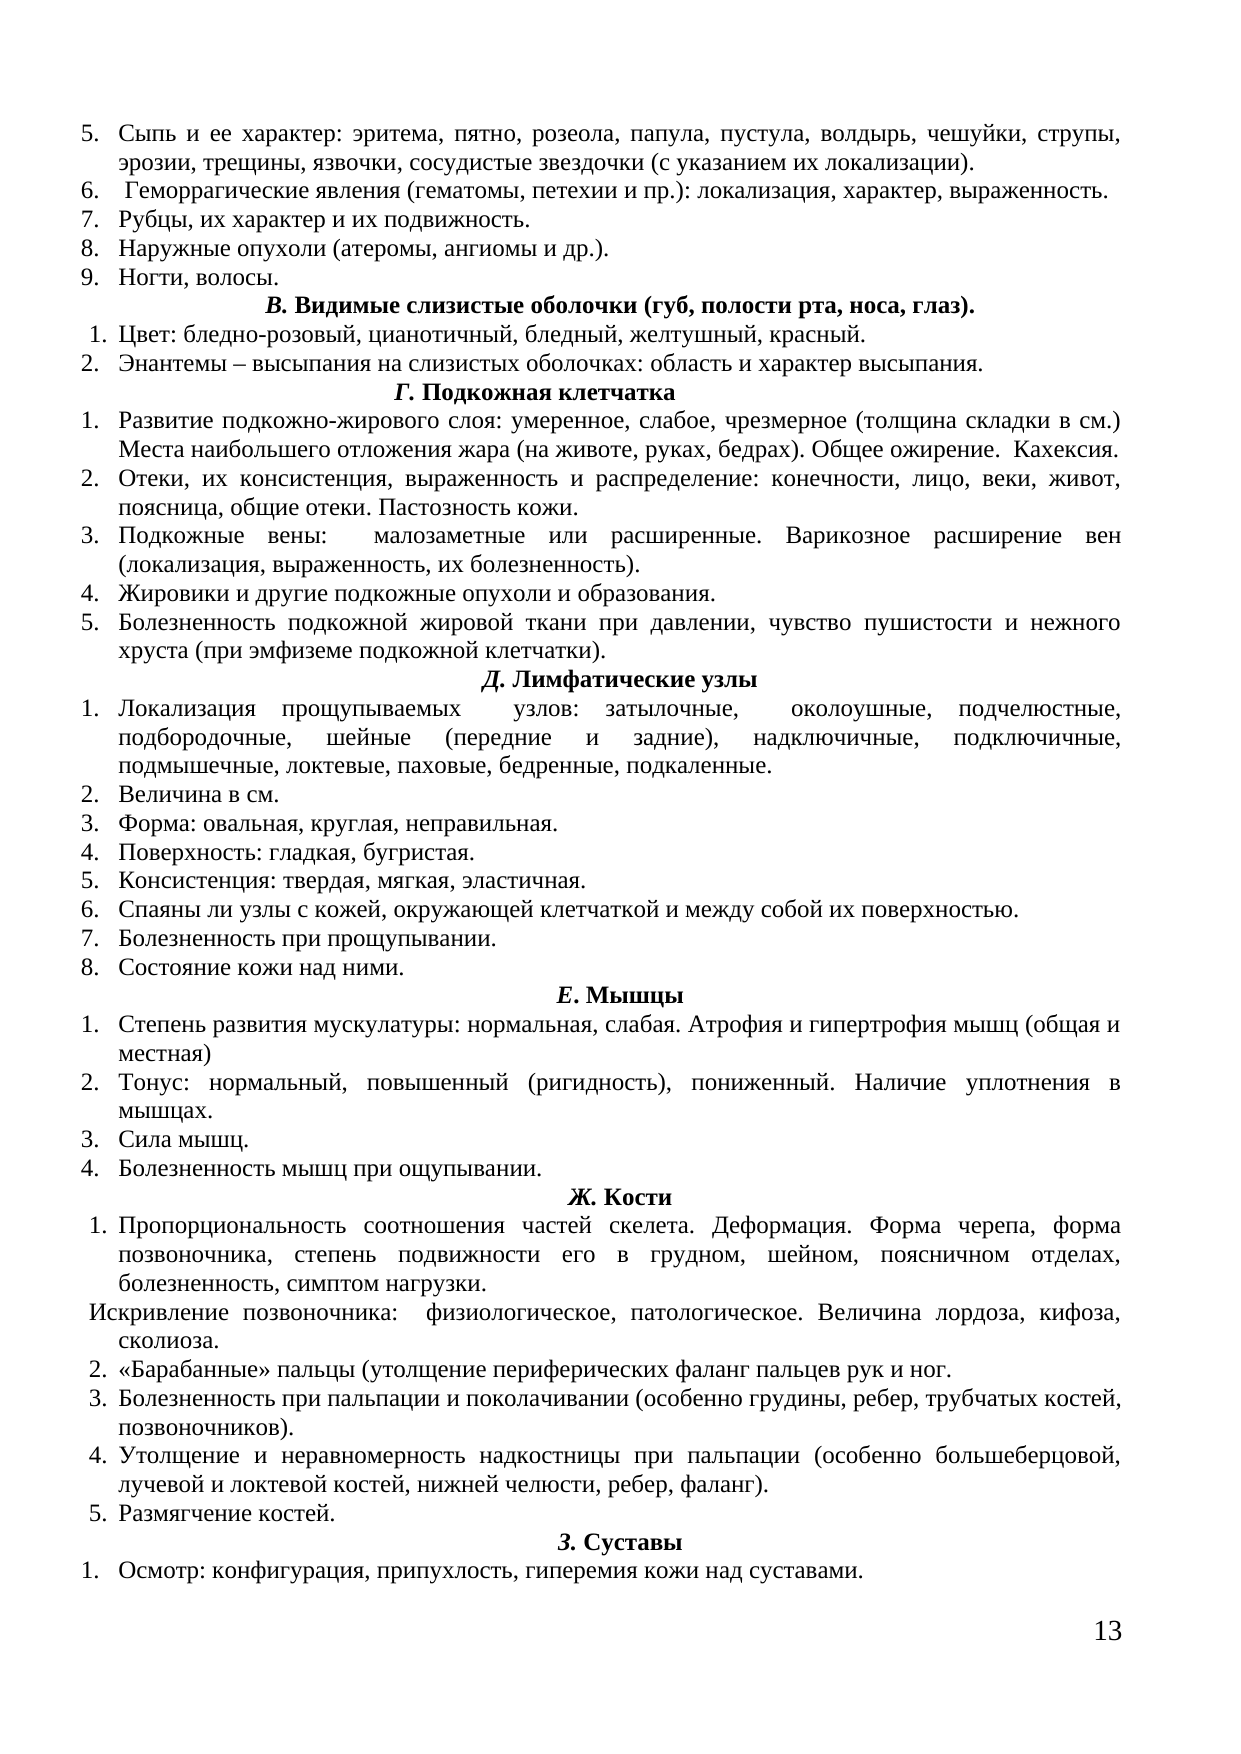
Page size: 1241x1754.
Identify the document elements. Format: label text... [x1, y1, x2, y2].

list Спаяны ли узлы с кожей, окружающей клетчаткой и между собой их поверхностью. [81, 894, 1122, 923]
list Энантемы – высыпания на слизистых оболочках: область и характер высыпания. [81, 348, 1122, 377]
list Пропорциональность соотношения частей скелета. Деформация. Форма черепа, форма позвоночника, степень подвижности его в грудном, шейном, поясничном отделах, болезненность, симптом нагрузки. [88, 1211, 1122, 1297]
list Д. Лимфатические узлы [118, 664, 1122, 693]
list Сыпь и ее характер: эритема, пятно, розеола, папула, пустула, волдырь, чешуйки, струпы, эрозии, трещины, язвочки, сосудистые звездочки (с указанием их локализации). [81, 118, 1122, 176]
list Цвет: бледно-розовый, цианотичный, бледный, желтушный, красный. [88, 319, 1122, 348]
list З. Суставы [118, 1527, 1122, 1556]
list «Барабанные» пальцы (утолщение периферических фаланг пальцев рук и ног. [88, 1354, 1122, 1383]
list Е. Мышцы [118, 981, 1122, 1009]
list Ж. Кости [118, 1182, 1122, 1211]
list Подкожные вены: малозаметные или расширенные. Варикозное расширение вен (локализация, выраженность, их болезненность). [81, 521, 1122, 578]
list Утолщение и неравномерность надкостницы при пальпации (особенно большеберцовой, лучевой и локтевой костей, нижней челюсти, ребер, фаланг). [88, 1441, 1122, 1498]
list Состояние кожи над ними. [81, 952, 1122, 981]
list Ногти, волосы. [81, 262, 1122, 291]
list Рубцы, их характер и их подвижность. [81, 204, 1122, 233]
list Геморрагические явления (гематомы, петехии и пр.): локализация, характер, выраженность. [81, 176, 1122, 204]
list Болезненность подкожной жировой ткани при давлении, чувство пушистости и нежного хруста (при эмфиземе подкожной клетчатки). [81, 607, 1122, 664]
list Локализация прощупываемых узлов: затылочные, околоушные, подчелюстные, подбородочные, шейные (передние и задние), надключичные, подключичные, подмышечные, локтевые, паховые, бедренные, подкаленные. [81, 693, 1122, 779]
list Г. Подкожная клетчатка [118, 377, 1122, 406]
list Поверхность: гладкая, бугристая. [81, 837, 1122, 866]
list Величина в см. [81, 779, 1122, 808]
list Сила мышц. [81, 1124, 1122, 1153]
list Осмотр: конфигурация, припухлость, гиперемия кожи над суставами. [81, 1556, 1122, 1584]
list В. Видимые слизистые оболочки (губ, полости рта, носа, глаз). [118, 291, 1122, 319]
list Размягчение костей. [88, 1498, 1122, 1527]
list Тонус: нормальный, повышенный (ригидность), пониженный. Наличие уплотнения в мышцах. [81, 1067, 1122, 1124]
list Болезненность мышц при ощупывании. [81, 1153, 1122, 1182]
list Форма: овальная, круглая, неправильная. [81, 808, 1122, 837]
list Развитие подкожно-жирового слоя: умеренное, слабое, чрезмерное (толщина складки в см.) Места наибольшего отложения жара (на животе, руках, бедрах). Общее ожирение. Кахексия. [81, 406, 1122, 463]
list Болезненность при пальпации и поколачивании (особенно грудины, ребер, трубчатых костей, позвоночников). [88, 1383, 1122, 1441]
list Консистенция: твердая, мягкая, эластичная. [81, 866, 1122, 894]
list Искривление позвоночника: физиологическое, патологическое. Величина лордоза, кифоза, сколиоза. [88, 1297, 1122, 1354]
list Наружные опухоли (атеромы, ангиомы и др.). [81, 233, 1122, 262]
list Жировики и другие подкожные опухоли и образования. [81, 578, 1122, 607]
list Отеки, их консистенция, выраженность и распределение: конечности, лицо, веки, живот, поясница, общие отеки. Пастозность кожи. [81, 463, 1122, 521]
list Болезненность при прощупывании. [81, 923, 1122, 952]
list Степень развития мускулатуры: нормальная, слабая. Атрофия и гипертрофия мышц (общая и местная) [81, 1009, 1122, 1067]
